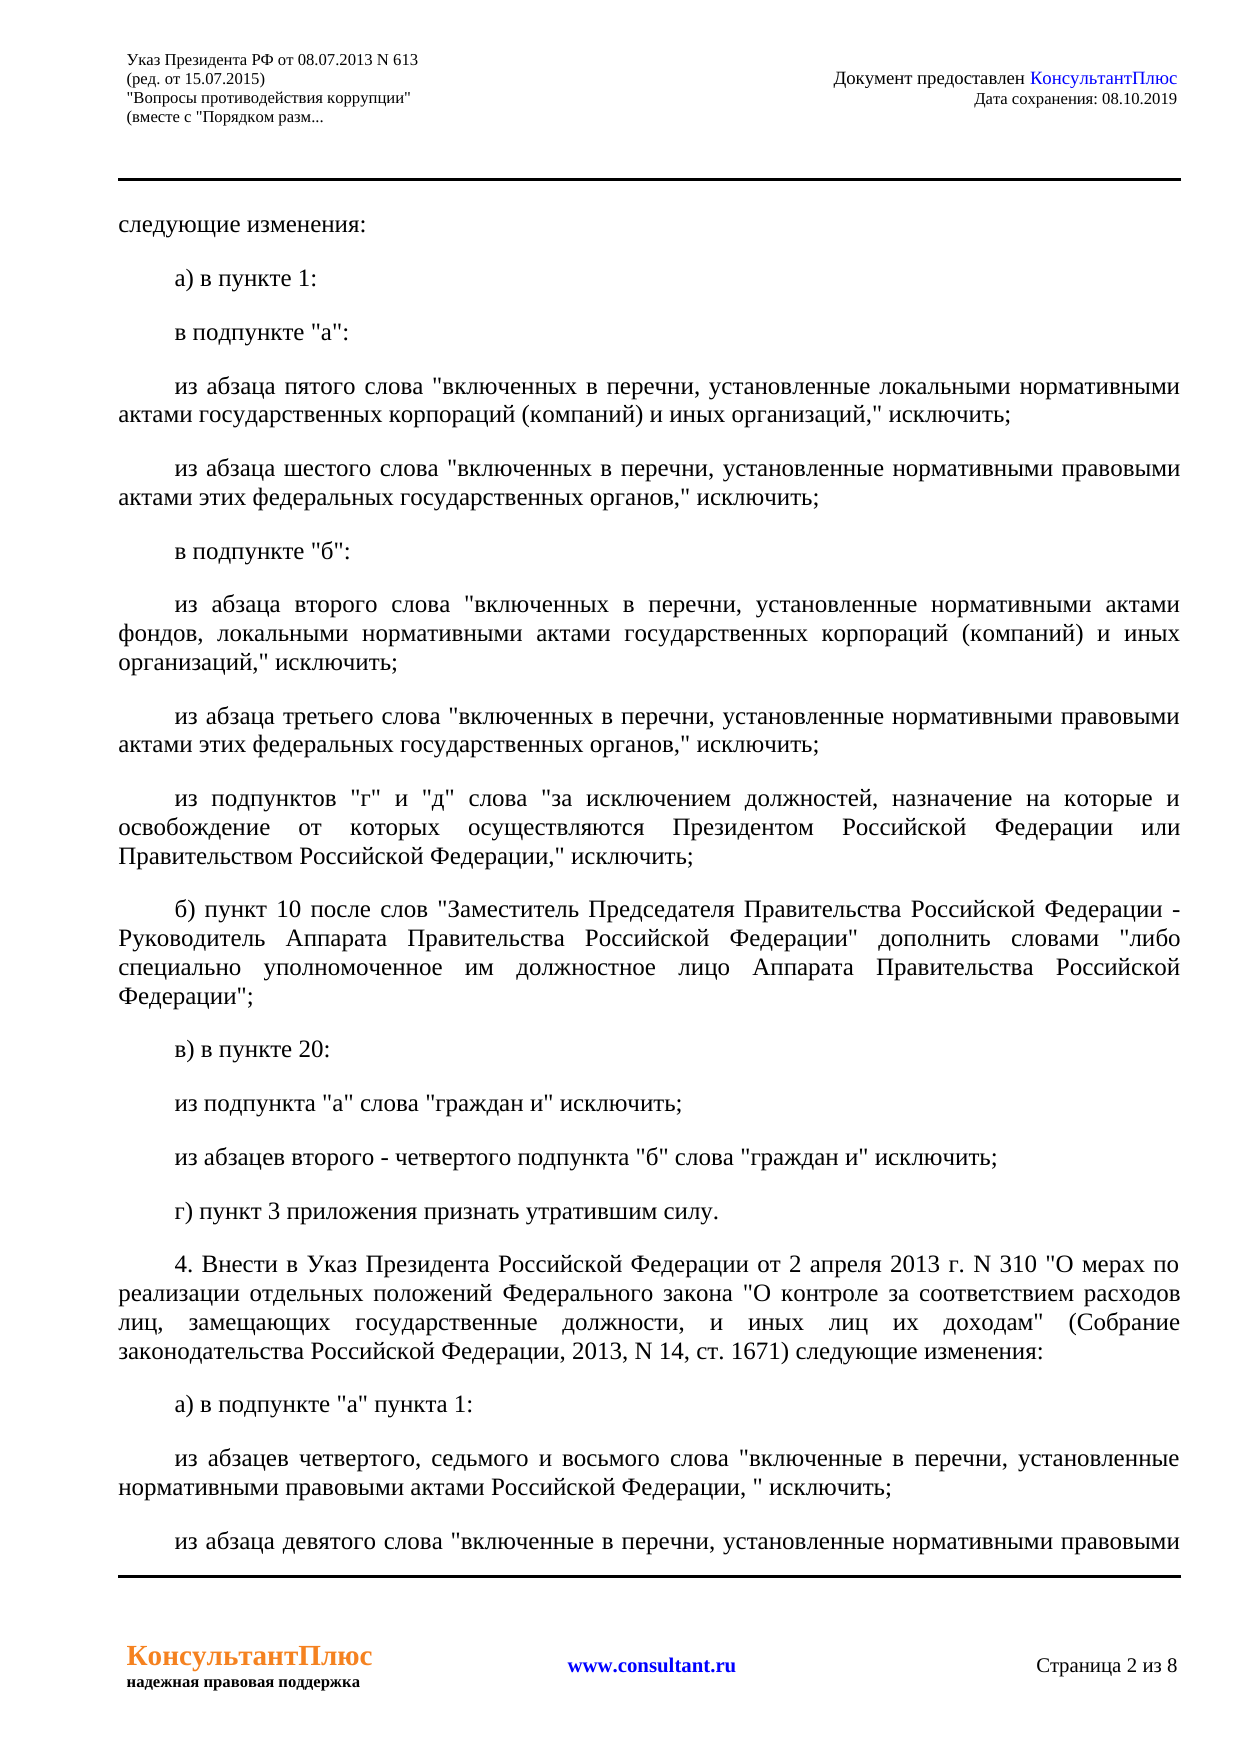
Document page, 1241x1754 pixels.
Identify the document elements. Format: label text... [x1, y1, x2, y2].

text из подпунктов "г" и "д" слова "за исключением должностей, назначение на которые и освобождение от которых осуществляются Президентом Российской Федерации или Правительством Российской Федерации," исключить; [118, 783, 1181, 869]
text из абзаца второго слова "включенных в перечни, установленные нормативными актами фондов, локальными нормативными актами государственных корпораций (компаний) и иных организаций," исключить; [118, 589, 1181, 676]
text а) в пункте 1: [118, 263, 1181, 292]
text в подпункте "а": [118, 317, 1181, 346]
text в подпункте "б": [118, 536, 1181, 564]
text г) пункт 3 приложения признать утратившим силу. [118, 1196, 1181, 1224]
text из подпункта "а" слова "граждан и" исключить; [118, 1088, 1181, 1117]
text а) в подпункте "а" пункта 1: [118, 1389, 1181, 1418]
text в) в пункте 20: [118, 1034, 1181, 1063]
text б) пункт 10 после слов "Заместитель Председателя Правительства Российской Федерации - Руководитель Аппарата Правительства Российской Федерации" дополнить словами "либо специально уполномоченное им должностное лицо Аппарата Правительства Российской Федерации"; [118, 894, 1181, 1009]
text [118, 1526, 1181, 1554]
text из абзаца третьего слова "включенных в перечни, установленные нормативными правовыми актами этих федеральных государственных органов," исключить; [118, 701, 1181, 758]
text из абзаца пятого слова "включенных в перечни, установленные локальными нормативными актами государственных корпораций (компаний) и иных организаций," исключить; [118, 371, 1181, 428]
text из абзаца шестого слова "включенных в перечни, установленные нормативными правовыми актами этих федеральных государственных органов," исключить; [118, 453, 1181, 511]
text 4. Внести в Указ Президента Российской Федерации от 2 апреля 2013 г. N 310 "О мерах по реализации отдельных положений Федерального закона "О контроле за соответствием расходов лиц, замещающих государственные должности, и иных лиц их доходам" (Собрание законодательства Российской Федерации, 2013, N 14, ст. 1671) следующие изменения: [118, 1249, 1181, 1364]
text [118, 209, 1181, 238]
text из абзацев четвертого, седьмого и восьмого слова "включенные в перечни, установленные нормативными правовыми актами Российской Федерации, " исключить; [118, 1443, 1181, 1501]
text из абзацев второго - четвертого подпункта "б" слова "граждан и" исключить; [118, 1142, 1181, 1171]
